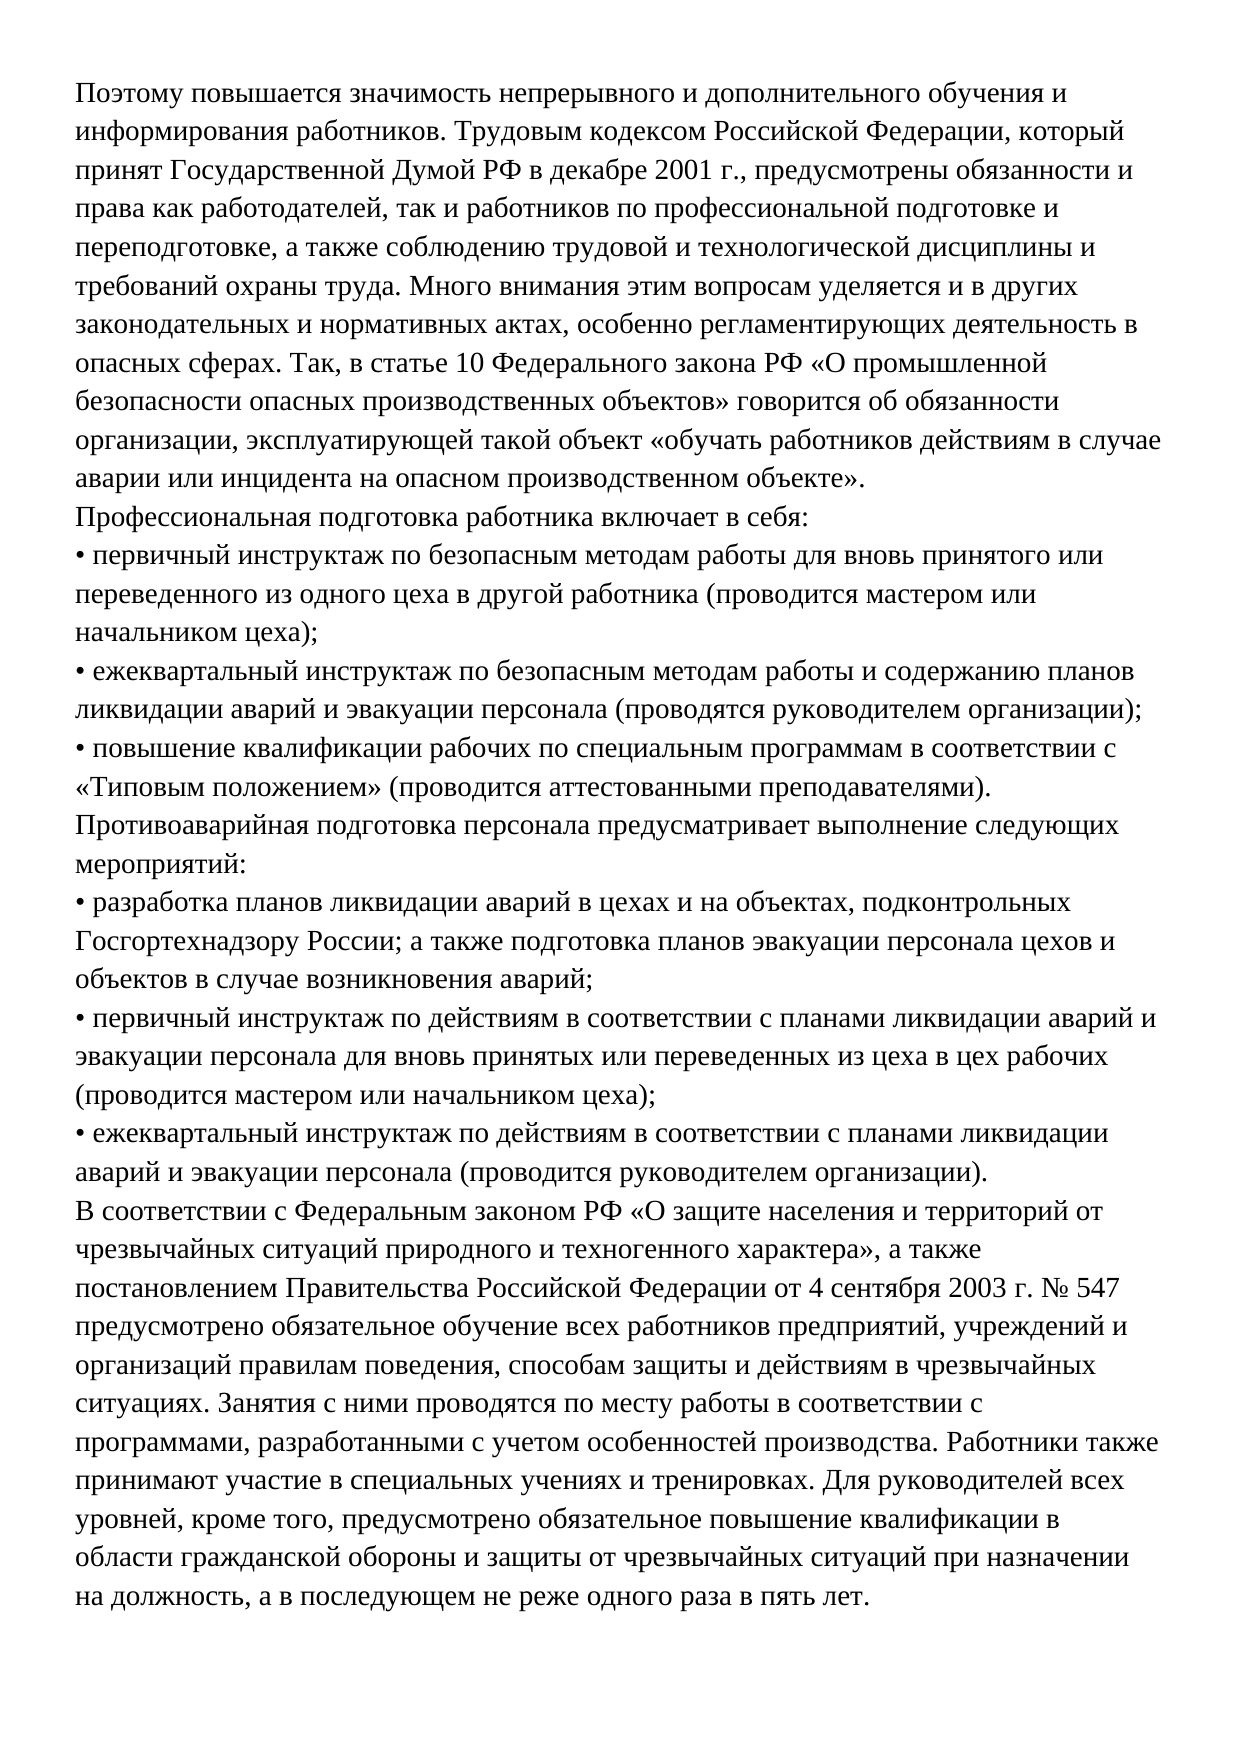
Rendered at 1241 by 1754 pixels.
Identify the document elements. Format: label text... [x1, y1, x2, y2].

text • повышение квалификации рабочих по специальным программам в соответствии с «Типовым положением» (проводится аттестованными преподавателями). [75, 730, 1165, 802]
text • разработка планов ликвидации аварий в цехах и на объектах, подконтрольных Госгортехнадзору России; а также подготовка планов эвакуации персонала цехов и объектов в случае возникновения аварий; [75, 884, 1165, 995]
text Профессиональная подготовка работника включает в себя: [75, 499, 1165, 532]
text • ежеквартальный инструктаж по действиям в соответствии с планами ликвидации аварий и эвакуации персонала (проводится руководителем организации). [75, 1116, 1165, 1188]
text • ежеквартальный инструктаж по безопасным методам работы и содержанию планов ликвидации аварий и эвакуации персонала (проводятся руководителем организации); [75, 653, 1165, 725]
text Поэтому повышается значимость непрерывного и дополнительного обучения и информирования работников. Трудовым кодексом Российской Федерации, который принят Государственной Думой РФ в декабре 2001 г., предусмотрены обязанности и права как работодателей, так и работников по профессиональной подготовке и переподготовке, а также соблюдению трудовой и технологической дисциплины и требований охраны труда. Много внимания этим вопросам уделяется и в других законодательных и нормативных актах, особенно регламентирующих деятельность в опасных сферах. Так, в статье 10 Федерального закона РФ «О промышленной безопасности опасных производственных объектов» говорится об обязанности организации, эксплуатирующей такой объект «обучать работников действиям в случае аварии или инцидента на опасном производственном объекте». [75, 75, 1165, 494]
text Противоаварийная подготовка персонала предусматривает выполнение следующих мероприятий: [75, 807, 1165, 879]
text • первичный инструктаж по действиям в соответствии с планами ликвидации аварий и эвакуации персонала для вновь принятых или переведенных из цеха в цех рабочих (проводится мастером или начальником цеха); [75, 1000, 1165, 1111]
text • первичный инструктаж по безопасным методам работы для вновь принятого или переведенного из одного цеха в другой работника (проводится мастером или начальником цеха); [75, 537, 1165, 648]
text В соответствии с Федеральным законом РФ «О защите населения и территорий от чрезвычайных ситуаций природного и техногенного характера», а также постановлением Правительства Российской Федерации от 4 сентября 2003 г. № 547 предусмотрено обязательное обучение всех работников предприятий, учреждений и организаций правилам поведения, способам защиты и действиям в чрезвычайных ситуациях. Занятия с ними проводятся по месту работы в соответствии с программами, разработанными с учетом особенностей производства. Работники также принимают участие в специальных учениях и тренировках. Для руководителей всех уровней, кроме того, предусмотрено обязательное повышение квалификации в области гражданской обороны и защиты от чрезвычайных ситуаций при назначении на должность, а в последующем не реже одного раза в пять лет. [75, 1193, 1165, 1612]
